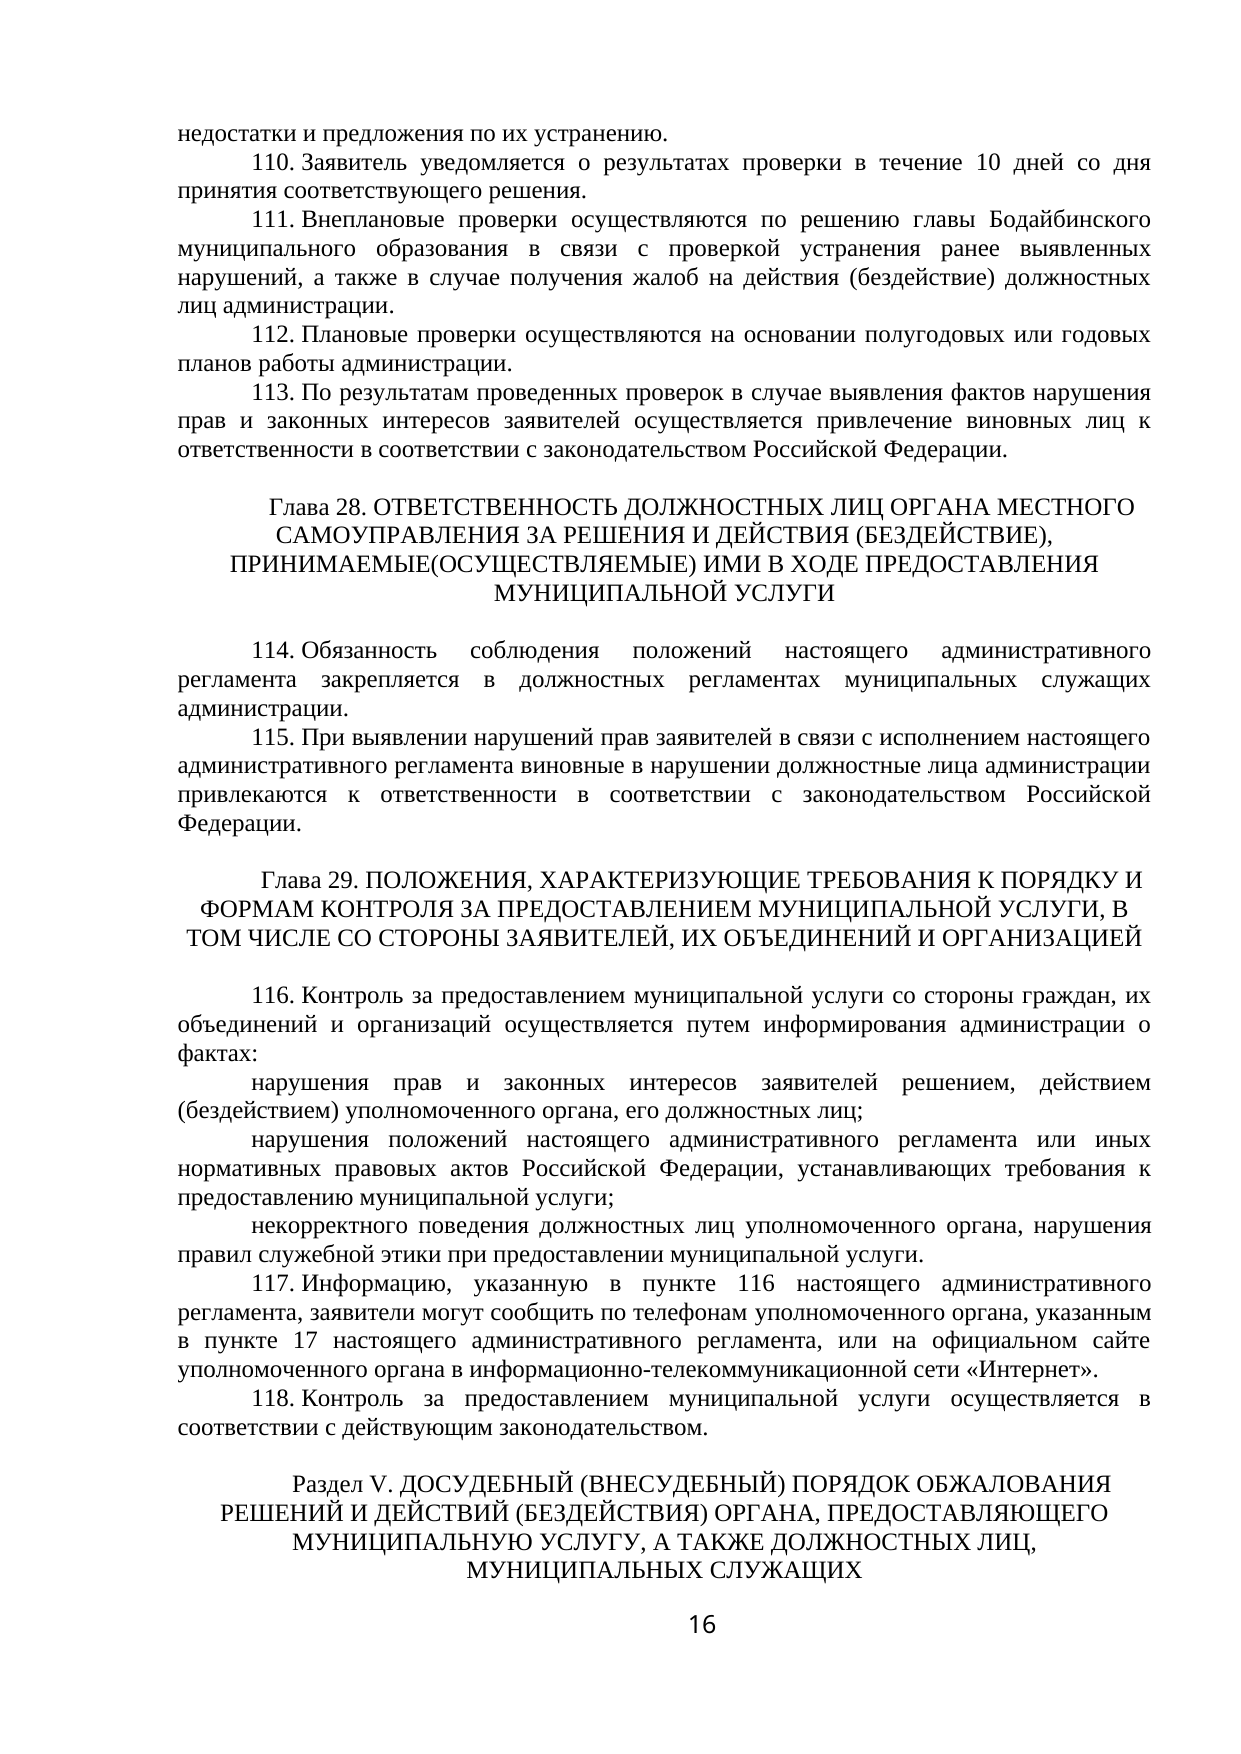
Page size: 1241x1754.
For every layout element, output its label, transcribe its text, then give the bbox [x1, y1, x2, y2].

text 112. Плановые проверки осуществляются на основании полугодовых или годовых планов работы администрации. [177, 319, 1152, 377]
text 113. По результатам проведенных проверок в случае выявления фактов нарушения прав и законных интересов заявителей осуществляется привлечение виновных лиц к ответственности в соответствии с законодательством Российской Федерации. [177, 377, 1152, 463]
text Глава 29. ПОЛОЖЕНИЯ, ХАРАКТЕРИЗУЮЩИЕ ТРЕБОВАНИЯ К ПОРЯДКУ И ФОРМАМ КОНТРОЛЯ ЗА ПРЕДОСТАВЛЕНИЕМ МУНИЦИПАЛЬНОЙ УСЛУГИ, В ТОМ ЧИСЛЕ СО СТОРОНЫ ЗАЯВИТЕЛЕЙ, ИХ ОБЪЕДИНЕНИЙ И ОРГАНИЗАЦИЕЙ [177, 866, 1152, 952]
text Раздел V. ДОСУДЕБНЫЙ (ВНЕСУДЕБНЫЙ) ПОРЯДОК ОБЖАЛОВАНИЯ РЕШЕНИЙ И ДЕЙСТВИЙ (БЕЗДЕЙСТВИЯ) ОРГАНА, ПРЕДОСТАВЛЯЮЩЕГО МУНИЦИПАЛЬНУЮ УСЛУГУ, А ТАКЖЕ ДОЛЖНОСТНЫХ ЛИЦ, МУНИЦИПАЛЬНЫХ СЛУЖАЩИХ [177, 1469, 1152, 1584]
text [177, 118, 1152, 147]
text 114. Обязанность соблюдения положений настоящего административного регламента закрепляется в должностных регламентах муниципальных служащих администрации. [177, 636, 1152, 722]
text 116. Контроль за предоставлением муниципальной услуги со стороны граждан, их объединений и организаций осуществляется путем информирования администрации о фактах: [177, 981, 1152, 1067]
text нарушения прав и законных интересов заявителей решением, действием (бездействием) уполномоченного органа, его должностных лиц; [177, 1067, 1152, 1124]
text 111. Внеплановые проверки осуществляются по решению главы Бодайбинского муниципального образования в связи с проверкой устранения ранее выявленных нарушений, а также в случае получения жалоб на действия (бездействие) должностных лиц администрации. [177, 204, 1152, 319]
text некорректного поведения должностных лиц уполномоченного органа, нарушения правил служебной этики при предоставлении муниципальной услуги. [177, 1211, 1152, 1268]
text нарушения положений настоящего административного регламента или иных нормативных правовых актов Российской Федерации, устанавливающих требования к предоставлению муниципальной услуги; [177, 1124, 1152, 1211]
text 118. Контроль за предоставлением муниципальной услуги осуществляется в соответствии с действующим законодательством. [177, 1383, 1152, 1441]
text Глава 28. ОТВЕТСТВЕННОСТЬ ДОЛЖНОСТНЫХ ЛИЦ ОРГАНА МЕСТНОГО САМОУПРАВЛЕНИЯ ЗА РЕШЕНИЯ И ДЕЙСТВИЯ (БЕЗДЕЙСТВИЕ), ПРИНИМАЕМЫЕ(ОСУЩЕСТВЛЯЕМЫЕ) ИМИ В ХОДЕ ПРЕДОСТАВЛЕНИЯ МУНИЦИПАЛЬНОЙ УСЛУГИ [177, 492, 1152, 607]
text 110. Заявитель уведомляется о результатах проверки в течение 10 дней со дня принятия соответствующего решения. [177, 147, 1152, 204]
text 115. При выявлении нарушений прав заявителей в связи с исполнением настоящего административного регламента виновные в нарушении должностные лица администрации привлекаются к ответственности в соответствии с законодательством Российской Федерации. [177, 722, 1152, 837]
text 117. Информацию, указанную в пункте 116 настоящего административного регламента, заявители могут сообщить по телефонам уполномоченного органа, указанным в пункте 17 настоящего административного регламента, или на официальном сайте уполномоченного органа в информационно-телекоммуникационной сети «Интернет». [177, 1268, 1152, 1383]
